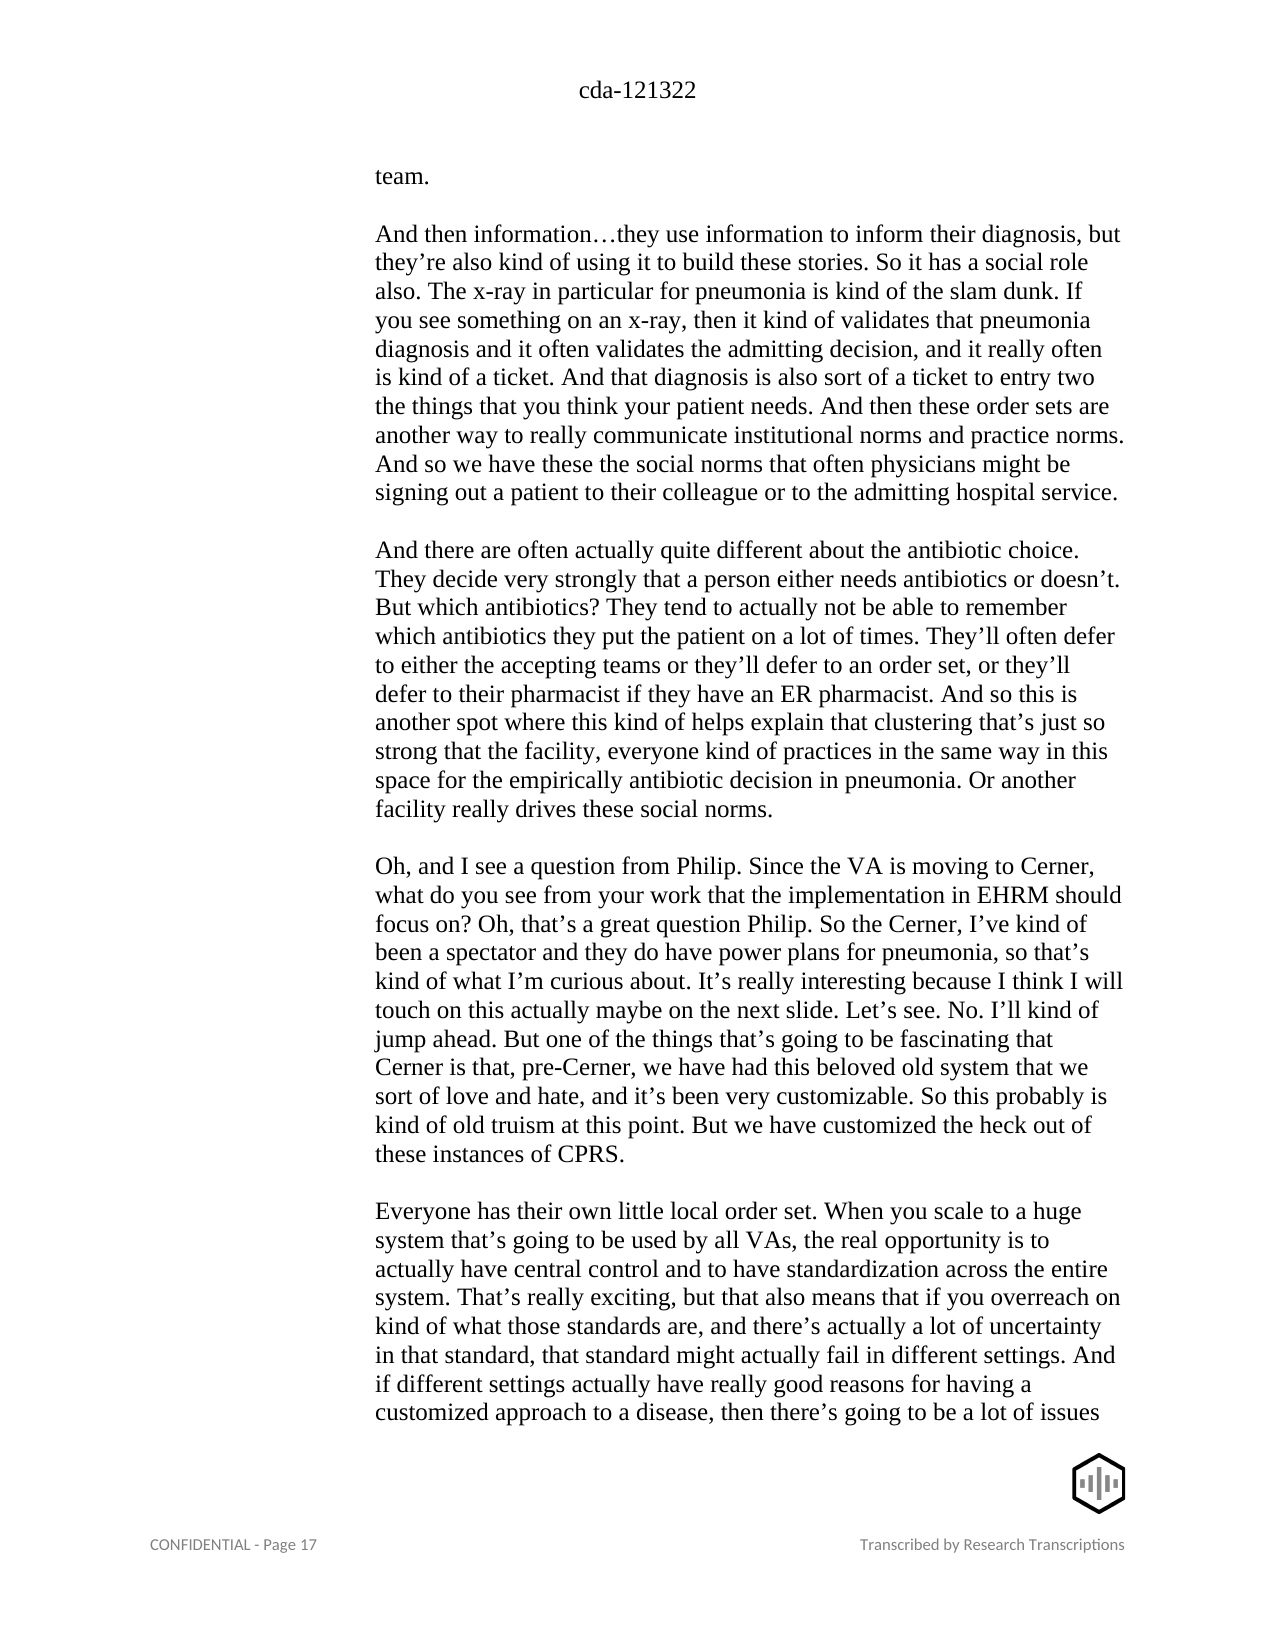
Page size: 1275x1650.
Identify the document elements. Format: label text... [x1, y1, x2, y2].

picture [1072, 1453, 1125, 1514]
